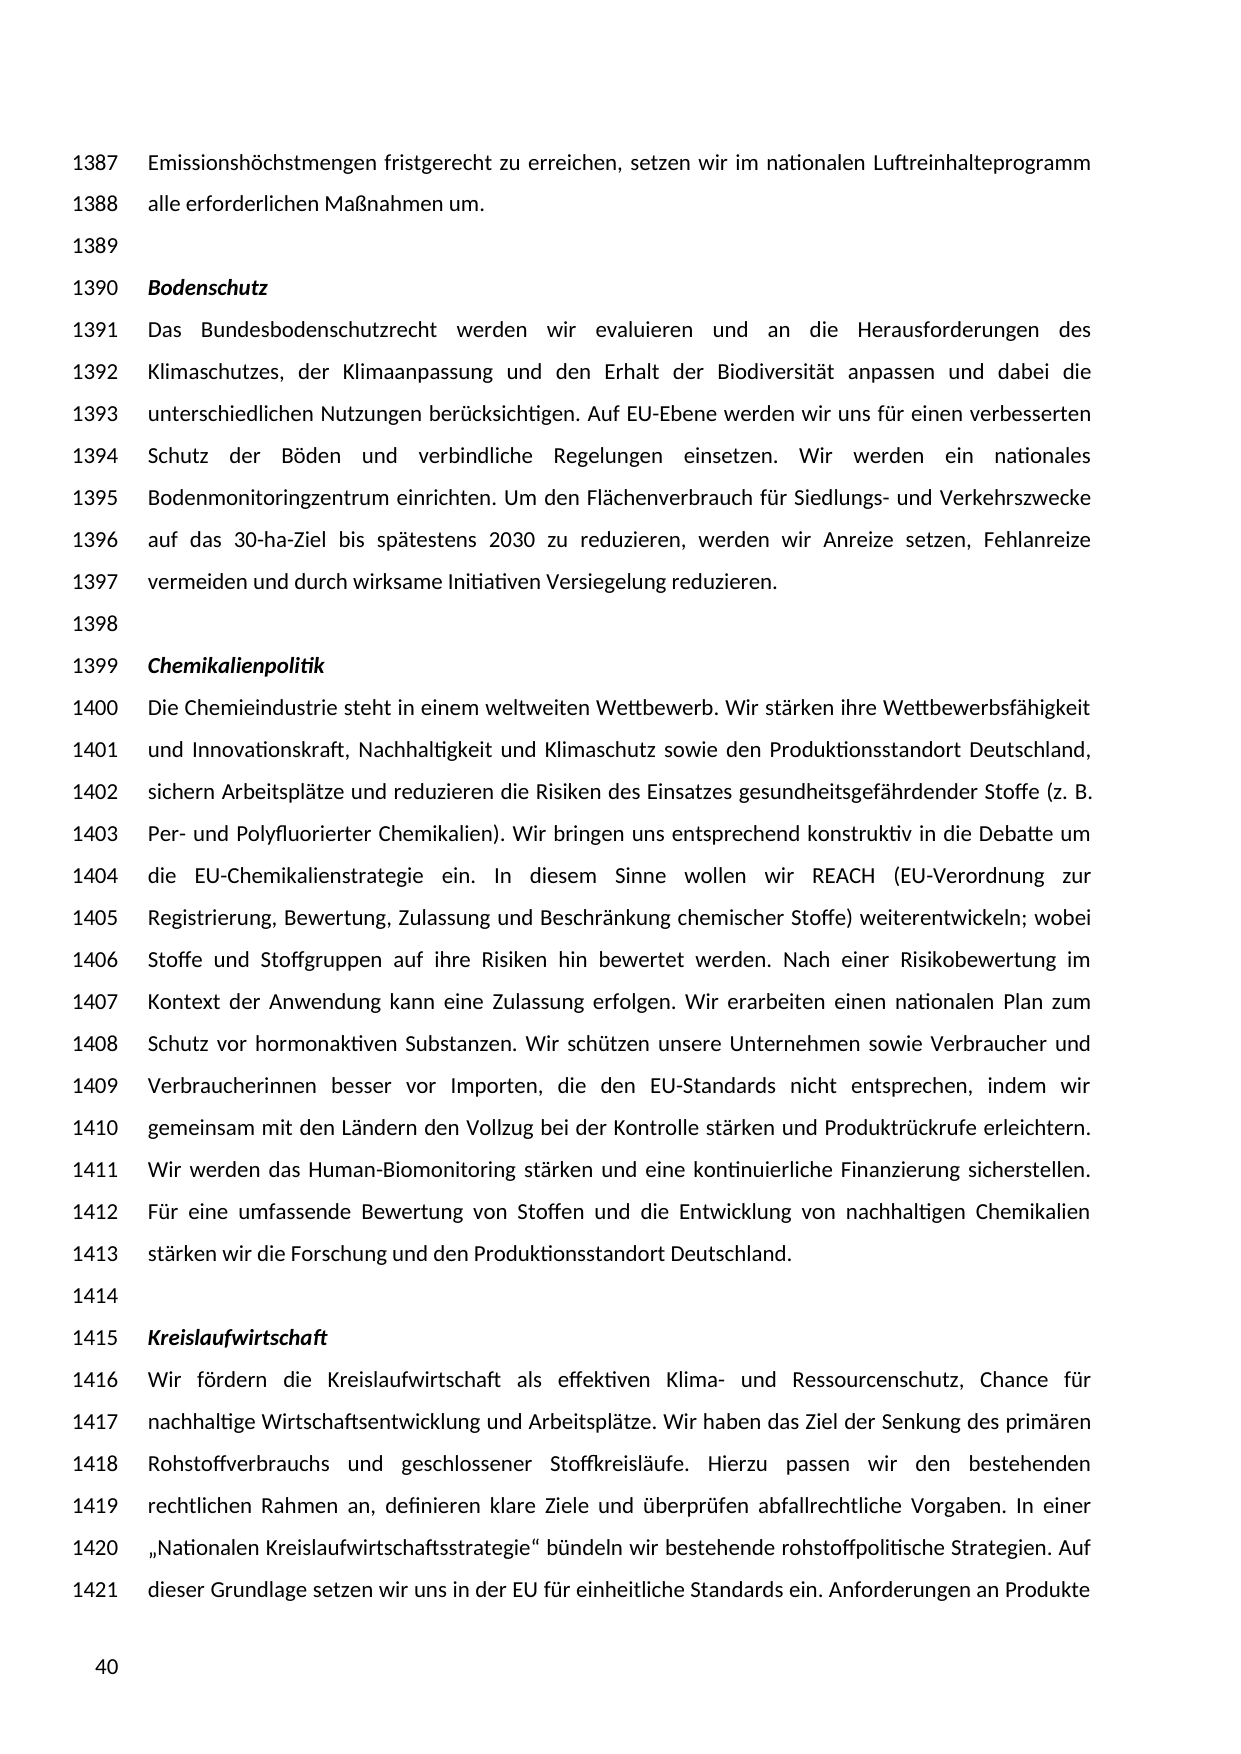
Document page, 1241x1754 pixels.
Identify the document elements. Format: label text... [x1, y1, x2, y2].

text Kreislaufwirtschaft [148, 1323, 1093, 1351]
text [148, 1365, 1093, 1603]
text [148, 148, 1093, 218]
text Das Bundesbodenschutzrecht werden wir evaluieren und an die Herausforderungen des Klimaschutzes, der Klimaanpassung und den Erhalt der Biodiversität anpassen und dabei die unterschiedlichen Nutzungen berücksichtigen. Auf EU-Ebene werden wir uns für einen verbesserten Schutz der Böden und verbindliche Regelungen einsetzen. Wir werden ein nationales Bodenmonitoringzentrum einrichten. Um den Flächenverbrauch für Siedlungs- und Verkehrszwecke auf das 30-ha-Ziel bis spätestens 2030 zu reduzieren, werden wir Anreize setzen, Fehlanreize vermeiden und durch wirksame Initiativen Versiegelung reduzieren. [148, 316, 1093, 595]
text Chemikalienpolitik [148, 651, 1093, 679]
text Die Chemieindustrie steht in einem weltweiten Wettbewerb. Wir stärken ihre Wettbewerbsfähigkeit und Innovationskraft, Nachhaltigkeit und Klimaschutz sowie den Produktionsstandort Deutschland, sichern Arbeitsplätze und reduzieren die Risiken des Einsatzes gesundheitsgefährdender Stoffe (z. B. Per- und Polyfluorierter Chemikalien). Wir bringen uns entsprechend konstruktiv in die Debatte um die EU-Chemikalienstrategie ein. In diesem Sinne wollen wir REACH (EU-Verordnung zur Registrierung, Bewertung, Zulassung und Beschränkung chemischer Stoffe) weiterentwickeln; wobei Stoffe und Stoffgruppen auf ihre Risiken hin bewertet werden. Nach einer Risikobewertung im Kontext der Anwendung kann eine Zulassung erfolgen. Wir erarbeiten einen nationalen Plan zum Schutz vor hormonaktiven Substanzen. Wir schützen unsere Unternehmen sowie Verbraucher und Verbraucherinnen besser vor Importen, die den EU-Standards nicht entsprechen, indem wir gemeinsam mit den Ländern den Vollzug bei der Kontrolle stärken und Produktrückrufe erleichtern. Wir werden das Human-Biomonitoring stärken und eine kontinuierliche Finanzierung sicherstellen. Für eine umfassende Bewertung von Stoffen und die Entwicklung von nachhaltigen Chemikalien stärken wir die Forschung und den Produktionsstandort Deutschland. [148, 693, 1093, 1267]
text Bodenschutz [148, 273, 1093, 302]
